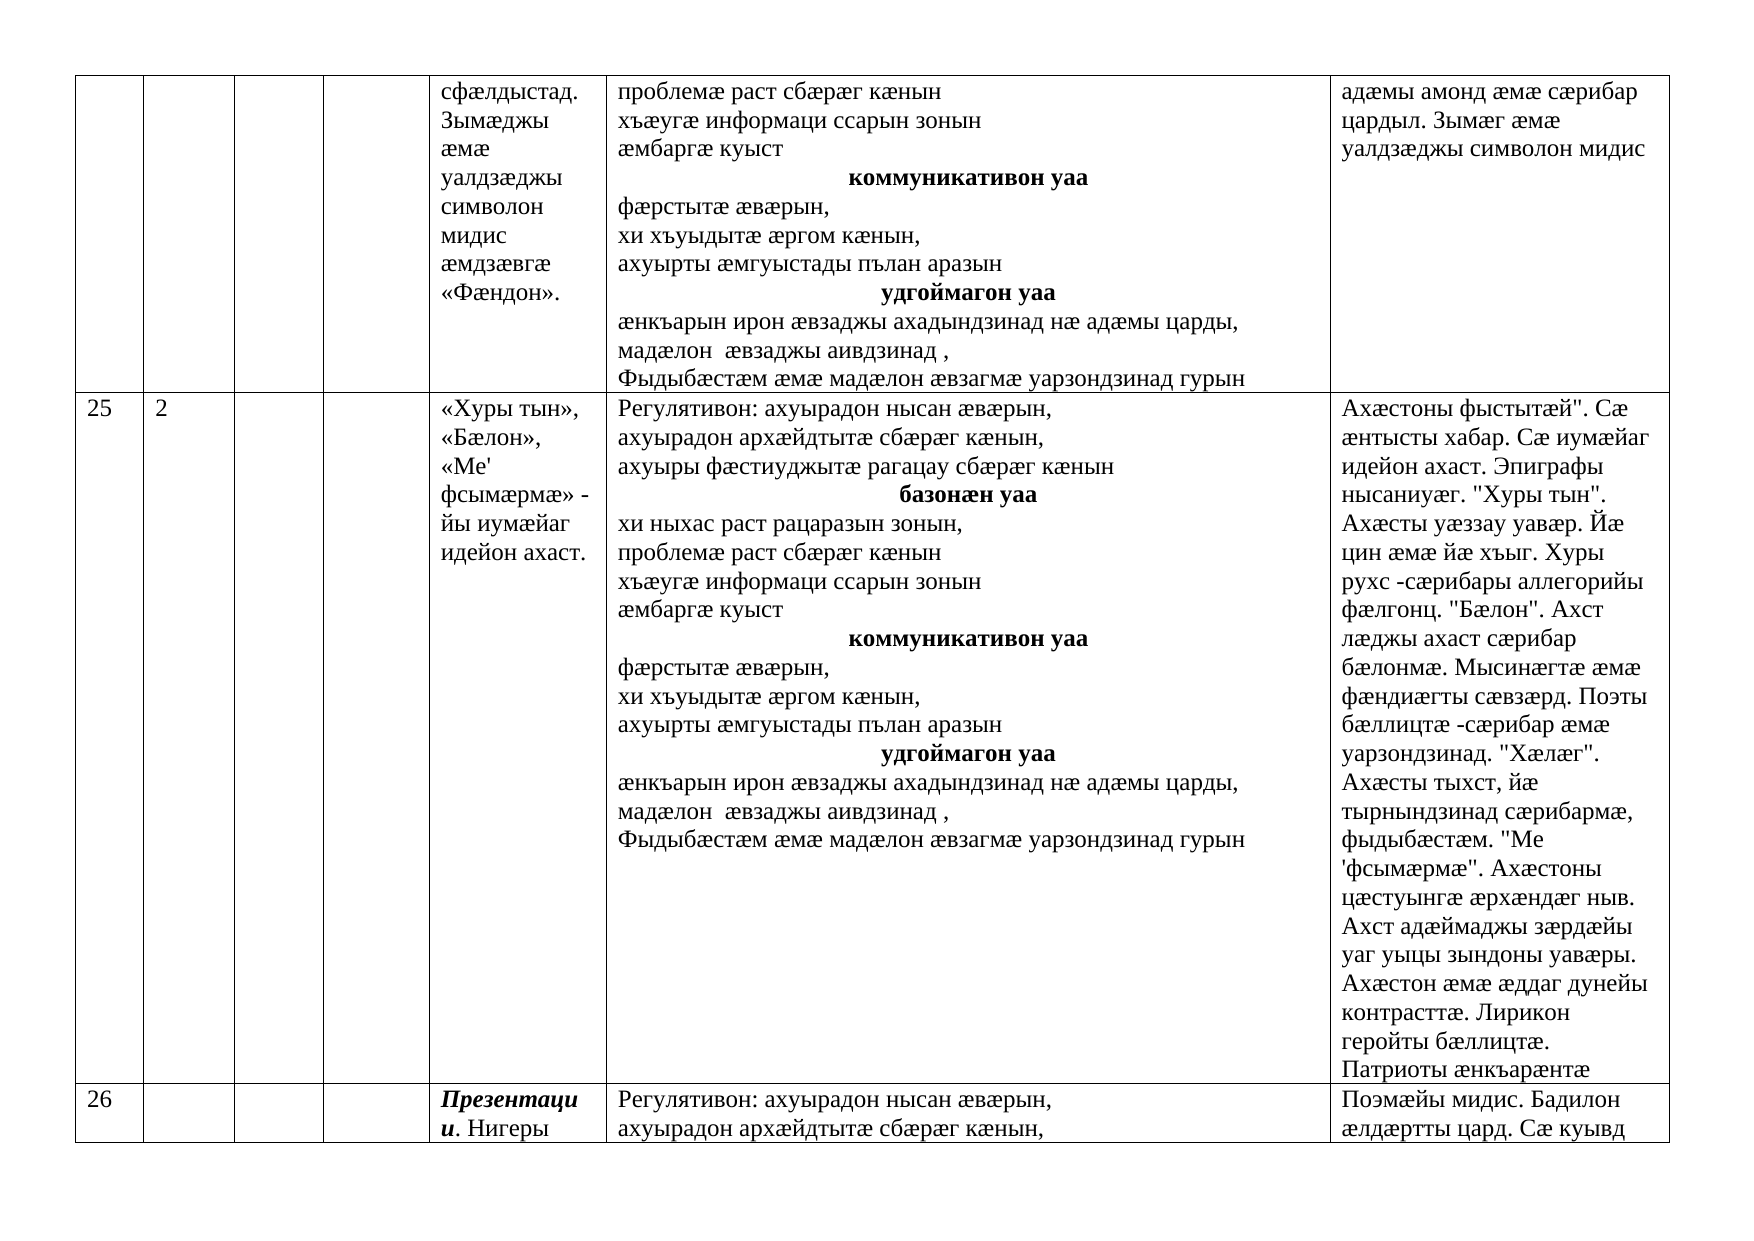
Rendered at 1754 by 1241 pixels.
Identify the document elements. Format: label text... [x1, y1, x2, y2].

table_cell [235, 393, 323, 1083]
table_cell [144, 1084, 234, 1142]
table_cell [1331, 1084, 1669, 1142]
table_cell [324, 393, 429, 1083]
table_cell [235, 1084, 323, 1142]
table_cell 25 [76, 393, 143, 1083]
table_cell [324, 76, 429, 392]
table_cell [235, 76, 323, 392]
table_cell 2 [144, 393, 234, 1083]
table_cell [607, 76, 1330, 392]
table_cell [144, 76, 234, 392]
table_cell 26 [76, 1084, 143, 1142]
table_cell «Хуры тын», «Бæлон», «Ме' фсымæрмæ» -йы иумæйаг идейон ахаст. [430, 393, 606, 1083]
table_cell 24 [76, 76, 143, 392]
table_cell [607, 1084, 1330, 1142]
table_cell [430, 1084, 606, 1142]
table_cell [324, 1084, 429, 1142]
table_cell Ахæстоны фыстытæй". Сæ æнтысты хабар. Сæ иумæйаг идейон ахаст. Эпиграфы нысаниуæг. "Хуры тын". Ахæсты уæззау уавæр. Йæ цин æмæ йæ хъыг. Хуры рухс -сæрибары аллегорийы фæлгонц. "Бæлон". Ахст лæджы ахаст сæрибар бæлонмæ. Мысинæгтæ æмæ фæндиæгты сæвзæрд. Поэты бæллицтæ -сæрибар æмæ уарзондзинад. "Хæлæг". Ахæсты тыхст, йæ тырнындзинад сæрибармæ, фыдыбæстæм. "Me 'фсымæрмæ". Ахæстоны цæстуынгæ æрхæндæг ныв. Ахст адæймаджы зæрдæйы уаг уыцы зындоны уавæры. Ахæстон æмæ æддаг дунейы контрасттæ. Лирикон геройты бæллицтæ. Патриоты æнкъарæнтæ [1331, 393, 1669, 1083]
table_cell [1331, 76, 1669, 392]
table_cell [430, 76, 606, 392]
